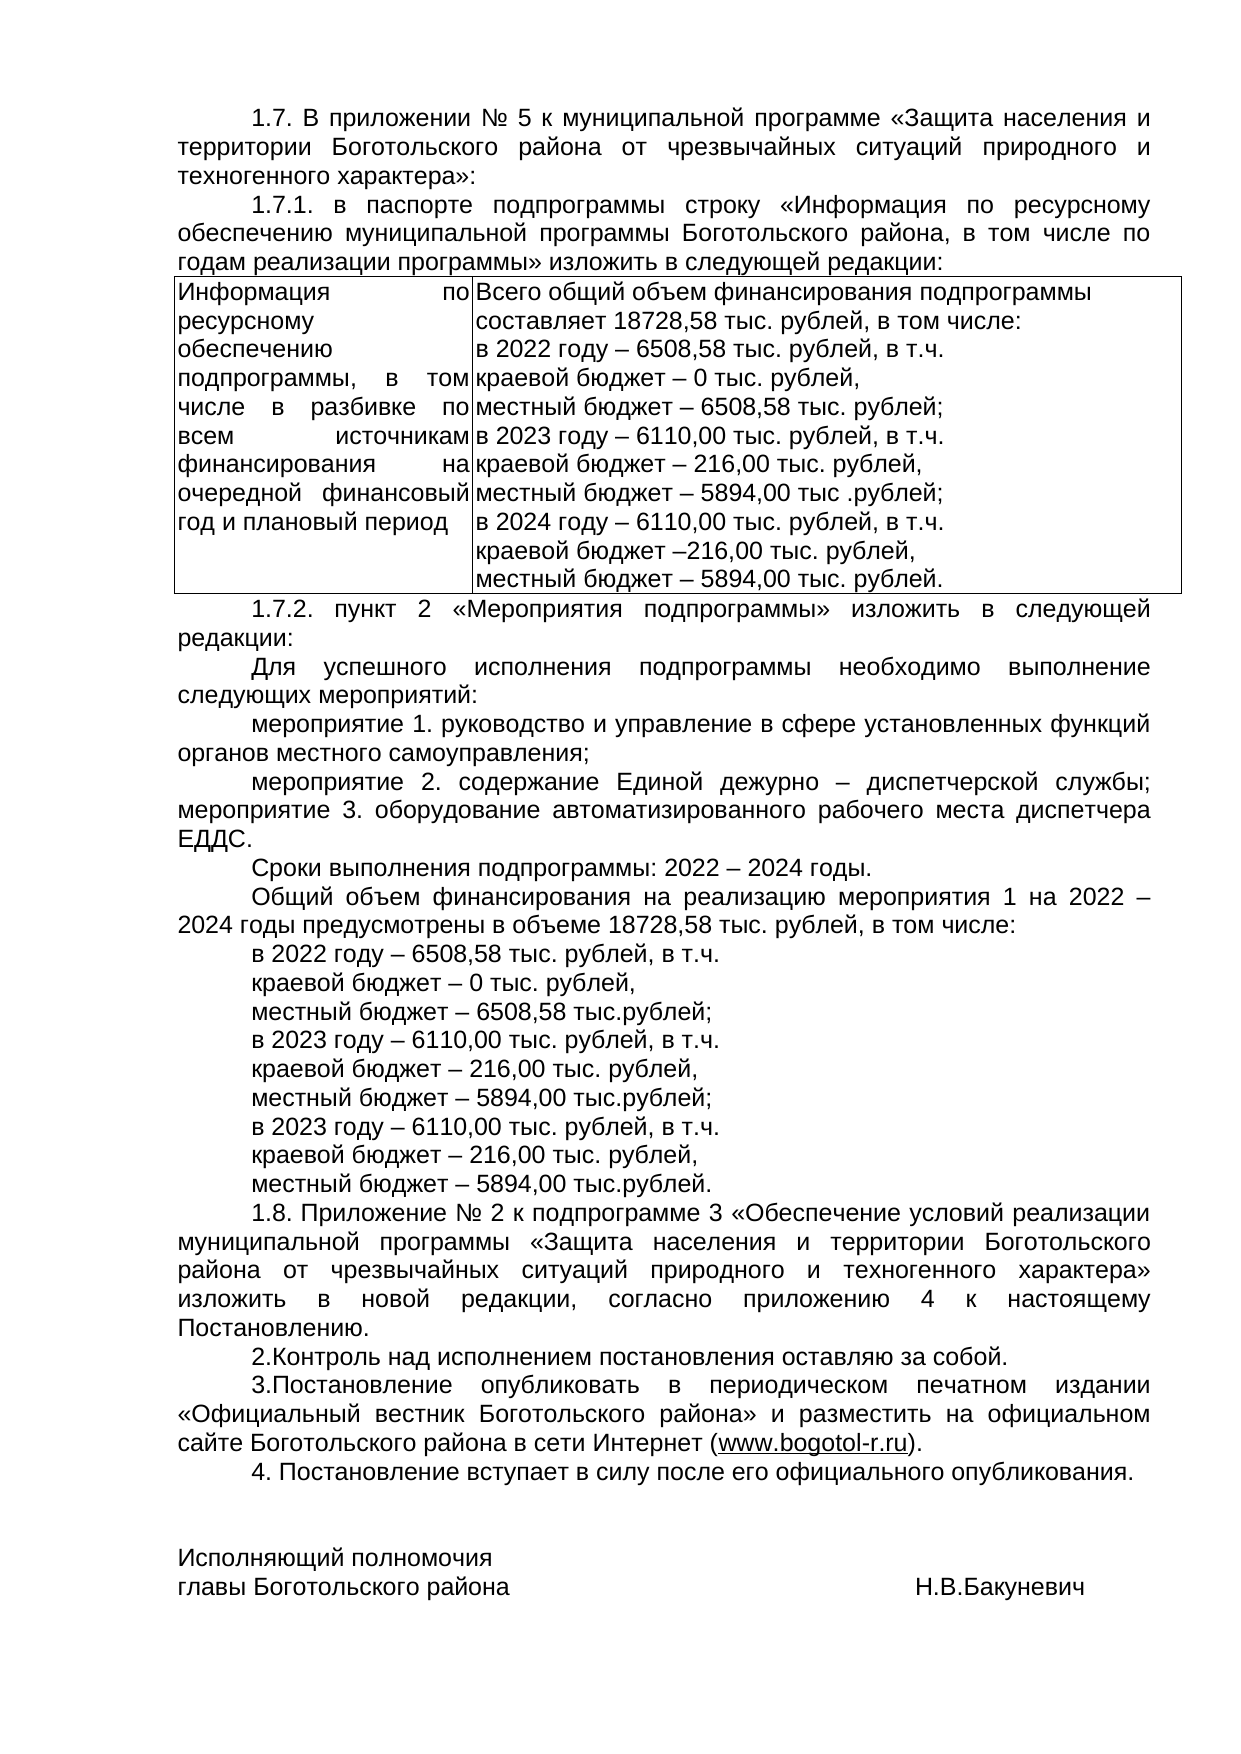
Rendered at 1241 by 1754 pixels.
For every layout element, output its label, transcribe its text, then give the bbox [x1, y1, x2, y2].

text Сроки выполнения подпрограммы: 2022 – 2024 годы. [177, 853, 1152, 882]
list главы Боготольского района Н.В.Бакуневич [177, 1572, 1152, 1601]
text краевой бюджет – 216,00 тыс. рублей, [177, 1054, 1152, 1083]
text 4. Постановление вступает в силу после его официального опубликования. [177, 1457, 1152, 1486]
table_header Всего общий объем финансирования подпрограммы составляет 18728,58 тыс. рублей, в том числе: в 2022 году – 6508,58 тыс. рублей, в т.ч. краевой бюджет – 0 тыс. рублей, местный бюджет – 6508,58 тыс. рублей; в 2023 году – 6110,00 тыс. рублей, в т.ч. краевой бюджет – 216,00 тыс. рублей, местный бюджет – 5894,00 тыс .рублей; в 2024 году – 6110,00 тыс. рублей, в т.ч. краевой бюджет –216,00 тыс. рублей, местный бюджет – 5894,00 тыс. рублей. [473, 277, 1181, 593]
text Общий объем финансирования на реализацию мероприятия 1 на 2022 – 2024 годы предусмотрены в объеме 18728,58 тыс. рублей, в том числе: [177, 882, 1152, 939]
text 1.7. В приложении № 5 к муниципальной программе «Защита населения и территории Боготольского района от чрезвычайных ситуаций природного и техногенного характера»: [177, 103, 1152, 190]
text 1.7.1. в паспорте подпрограммы строку «Информация по ресурсному обеспечению муниципальной программы Боготольского района, в том числе по годам реализации программы» изложить в следующей редакции: [177, 190, 1152, 276]
text краевой бюджет – 0 тыс. рублей, [177, 968, 1152, 997]
text Для успешного исполнения подпрограммы необходимо выполнение следующих мероприятий: [177, 652, 1152, 709]
text местный бюджет – 6508,58 тыс.рублей; [177, 997, 1152, 1026]
list Исполняющий полномочия [177, 1543, 1152, 1572]
text в 2023 году – 6110,00 тыс. рублей, в т.ч. [177, 1026, 1152, 1054]
text 2.Контроль над исполнением постановления оставляю за собой. [177, 1342, 1152, 1371]
text местный бюджет – 5894,00 тыс.рублей. [177, 1169, 1152, 1198]
text 1.7.2. пункт 2 «Мероприятия подпрограммы» изложить в следующей редакции: [177, 594, 1152, 652]
text в 2023 году – 6110,00 тыс. рублей, в т.ч. [177, 1112, 1152, 1141]
text 3.Постановление опубликовать в периодическом печатном издании «Официальный вестник Боготольского района» и разместить на официальном сайте Боготольского района в сети Интернет (www.bogotol-r.ru). [177, 1371, 1152, 1457]
text 1.8. Приложение № 2 к подпрограмме 3 «Обеспечение условий реализации муниципальной программы «Защита населения и территории Боготольского района от чрезвычайных ситуаций природного и техногенного характера» изложить в новой редакции, согласно приложению 4 к настоящему Постановлению. [177, 1198, 1152, 1342]
text краевой бюджет – 216,00 тыс. рублей, [177, 1141, 1152, 1169]
text мероприятие 1. руководство и управление в сфере установленных функций органов местного самоуправления; [177, 709, 1152, 767]
table_header Информация по ресурсному обеспечению подпрограммы, в том числе в разбивке по всем источникам финансирования на очередной финансовый год и плановый период [175, 277, 472, 593]
text в 2022 году – 6508,58 тыс. рублей, в т.ч. [177, 939, 1152, 968]
text мероприятие 2. содержание Единой дежурно – диспетчерской службы; мероприятие 3. оборудование автоматизированного рабочего места диспетчера ЕДДС. [177, 767, 1152, 853]
text местный бюджет – 5894,00 тыс.рублей; [177, 1083, 1152, 1112]
